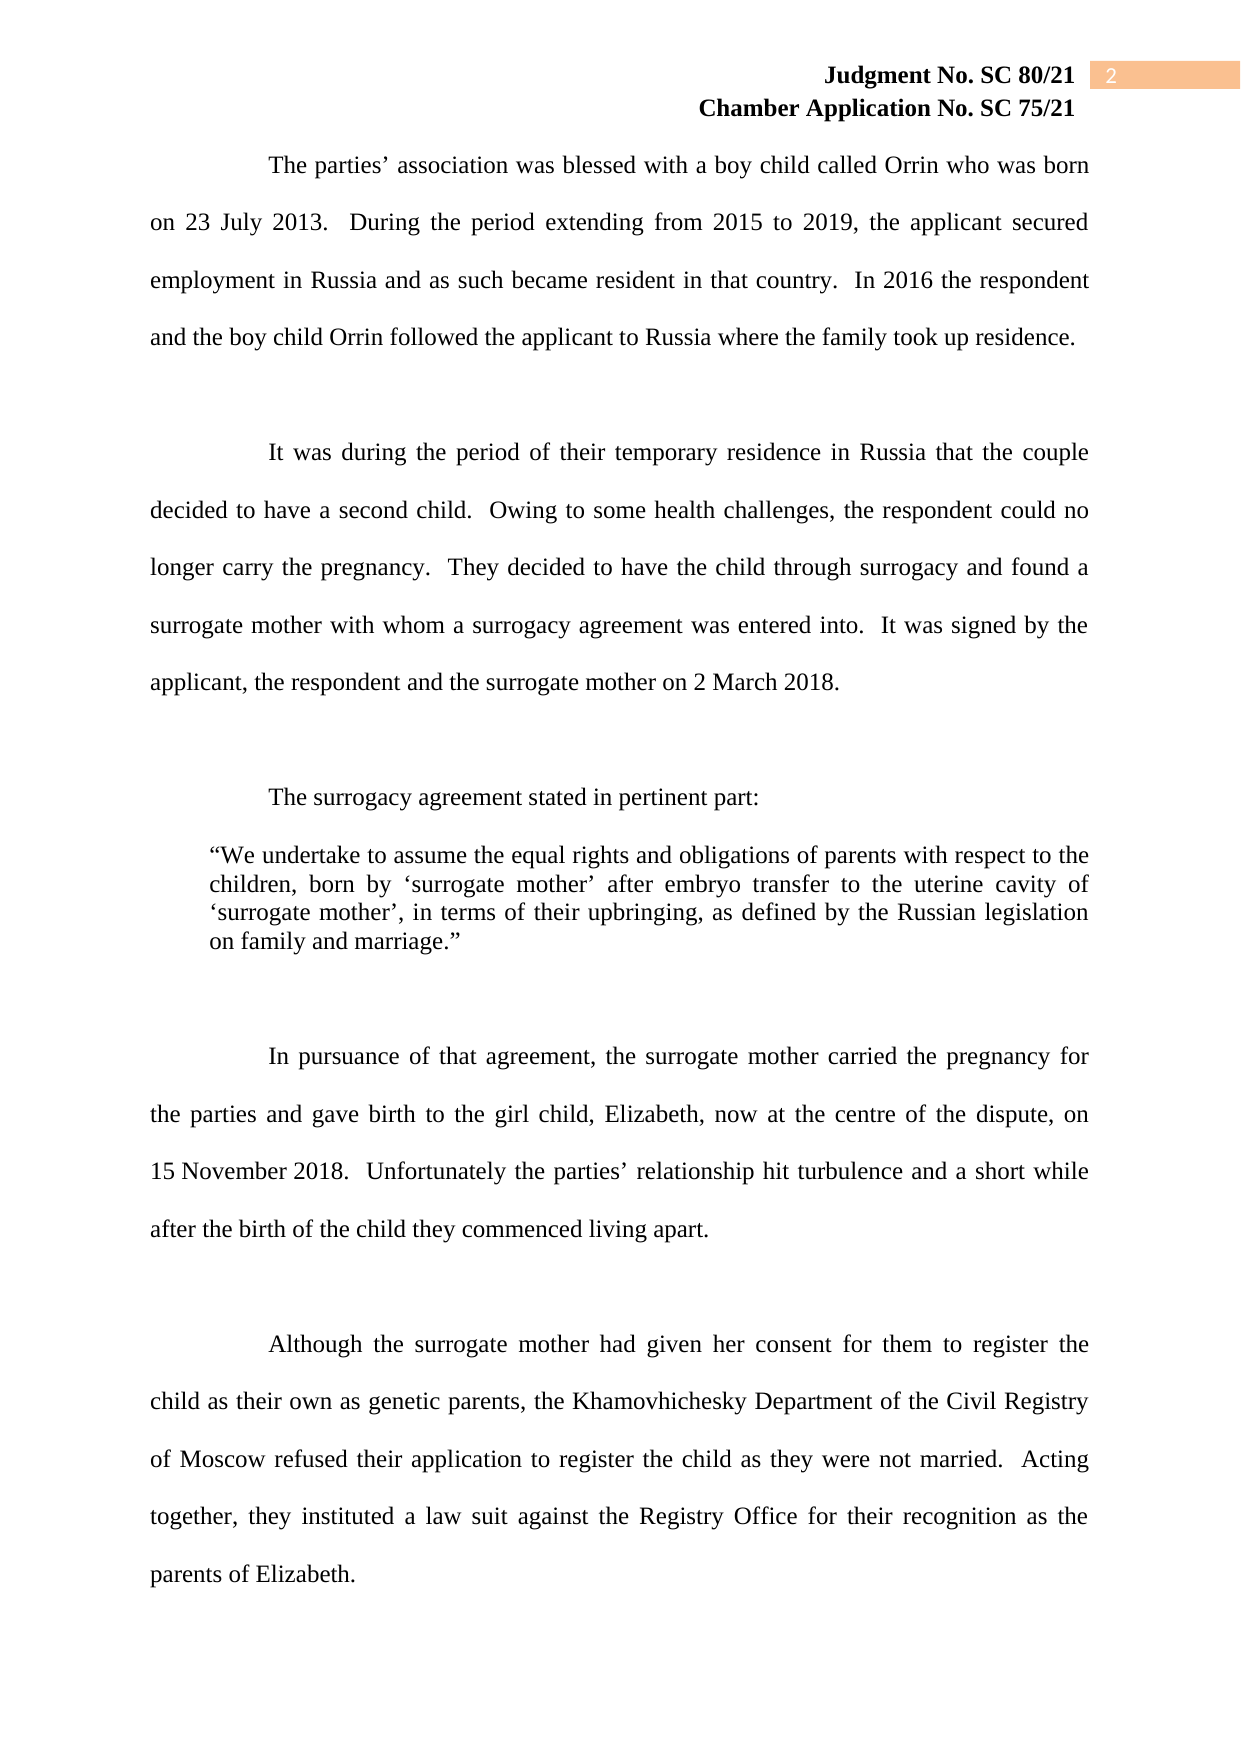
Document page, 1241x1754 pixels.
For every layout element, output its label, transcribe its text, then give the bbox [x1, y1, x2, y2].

text In pursuance of that agreement, the surrogate mother carried the pregnancy for the parties and gave birth to the girl child, Elizabeth, now at the centre of the dispute, on 15 November 2018. Unfortunately the parties’ relationship hit turbulence and a short while after the birth of the child they commenced living apart. [150, 1041, 1090, 1242]
text “We undertake to assume the equal rights and obligations of parents with respect to the children, born by ‘surrogate mother’ after embryo transfer to the uterine cavity of ‘surrogate mother’, in terms of their upbringing, as defined by the Russian legislation on family and marriage.” [209, 840, 1090, 955]
text It was during the period of their temporary residence in Russia that the couple decided to have a second child. Owing to some health challenges, the respondent could no longer carry the pregnancy. They decided to have the child through surrogacy and found a surrogate mother with whom a surrogacy agreement was entered into. It was signed by the applicant, the respondent and the surrogate mother on 2 March 2018. [150, 437, 1090, 696]
text The surrogacy agreement stated in pertinent part: [150, 782, 1090, 811]
text The parties’ association was blessed with a boy child called Orrin who was born on 23 July 2013. During the period extending from 2015 to 2019, the applicant secured employment in Russia and as such became resident in that country. In 2016 the respondent and the boy child Orrin followed the applicant to Russia where the family took up residence. [150, 150, 1090, 351]
text Although the surrogate mother had given her consent for them to register the child as their own as genetic parents, the Khamovhichesky Department of the Civil Registry of Moscow refused their application to register the child as they were not married. Acting together, they instituted a law suit against the Registry Office for their recognition as the parents of Elizabeth. [150, 1329, 1090, 1587]
